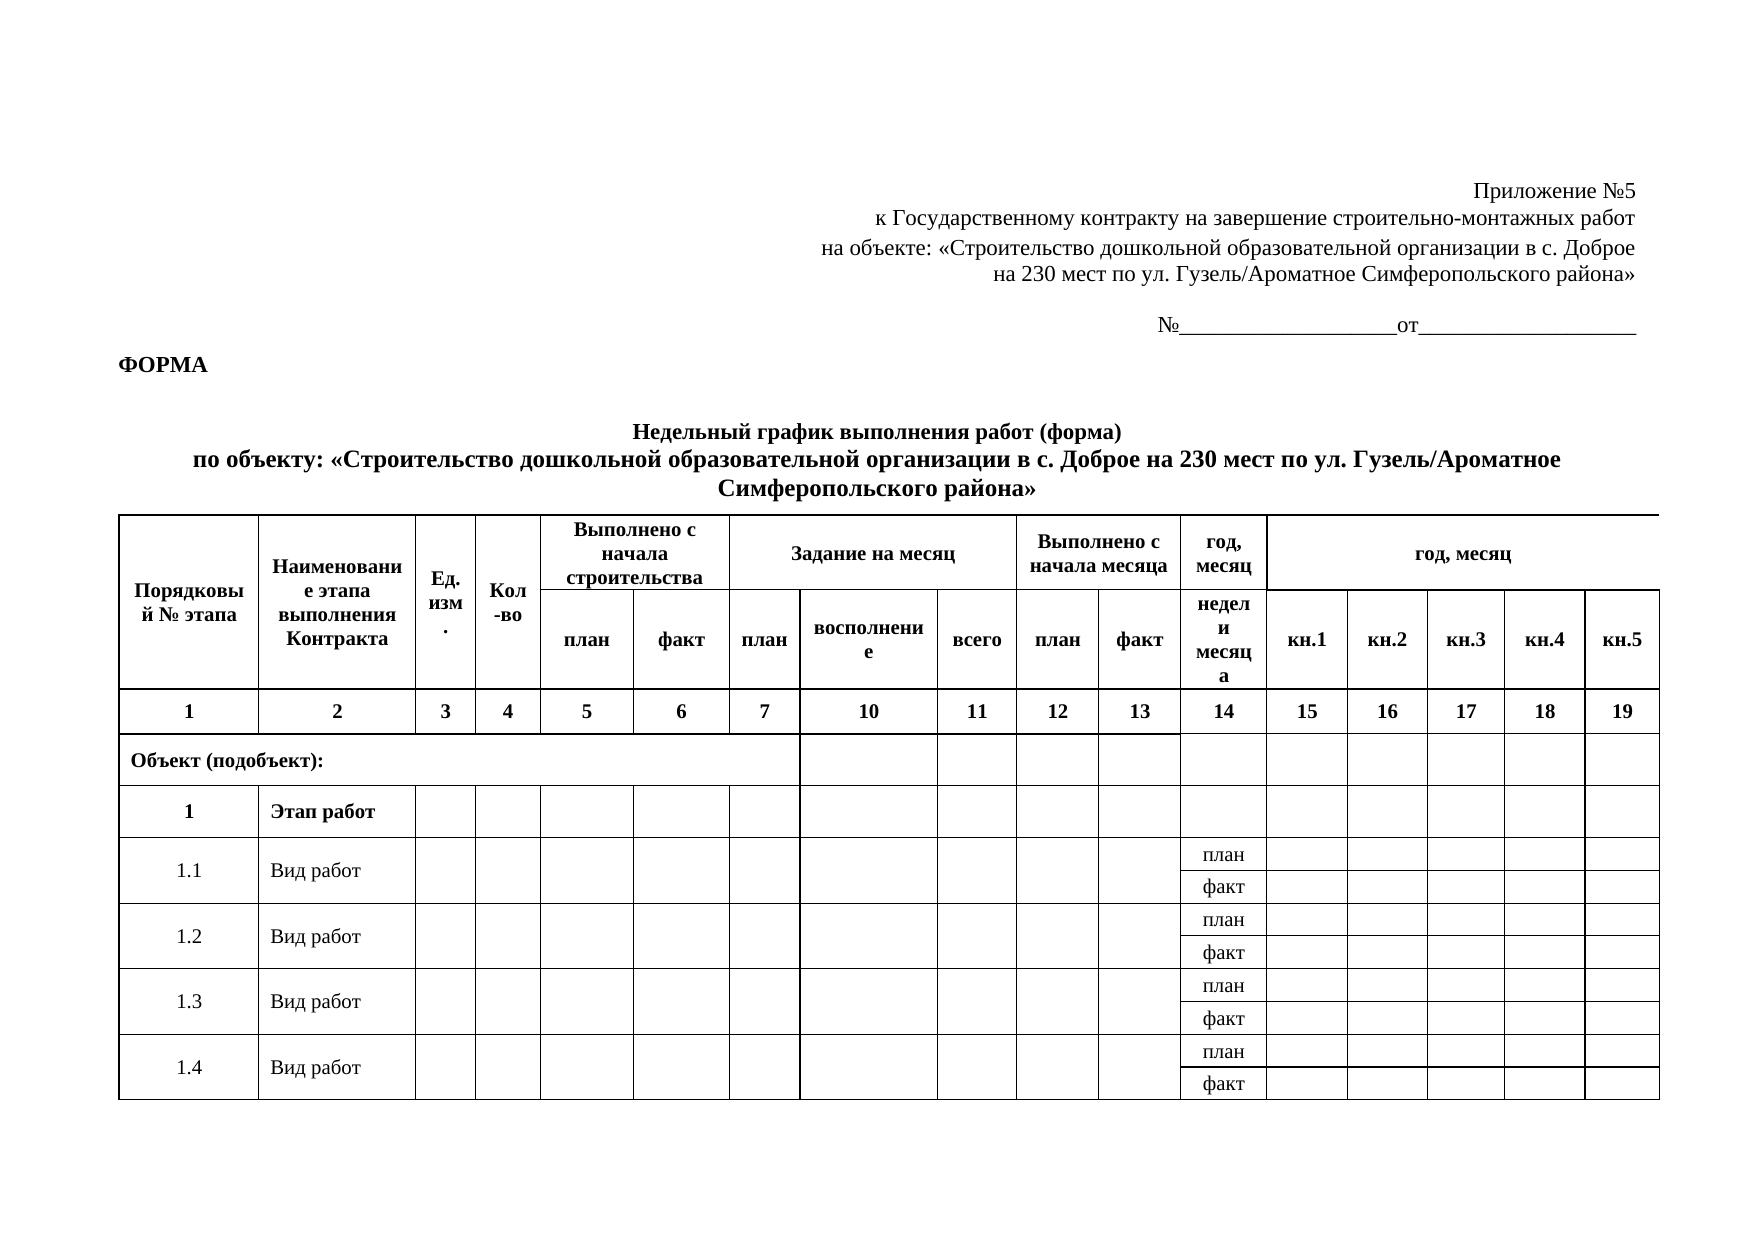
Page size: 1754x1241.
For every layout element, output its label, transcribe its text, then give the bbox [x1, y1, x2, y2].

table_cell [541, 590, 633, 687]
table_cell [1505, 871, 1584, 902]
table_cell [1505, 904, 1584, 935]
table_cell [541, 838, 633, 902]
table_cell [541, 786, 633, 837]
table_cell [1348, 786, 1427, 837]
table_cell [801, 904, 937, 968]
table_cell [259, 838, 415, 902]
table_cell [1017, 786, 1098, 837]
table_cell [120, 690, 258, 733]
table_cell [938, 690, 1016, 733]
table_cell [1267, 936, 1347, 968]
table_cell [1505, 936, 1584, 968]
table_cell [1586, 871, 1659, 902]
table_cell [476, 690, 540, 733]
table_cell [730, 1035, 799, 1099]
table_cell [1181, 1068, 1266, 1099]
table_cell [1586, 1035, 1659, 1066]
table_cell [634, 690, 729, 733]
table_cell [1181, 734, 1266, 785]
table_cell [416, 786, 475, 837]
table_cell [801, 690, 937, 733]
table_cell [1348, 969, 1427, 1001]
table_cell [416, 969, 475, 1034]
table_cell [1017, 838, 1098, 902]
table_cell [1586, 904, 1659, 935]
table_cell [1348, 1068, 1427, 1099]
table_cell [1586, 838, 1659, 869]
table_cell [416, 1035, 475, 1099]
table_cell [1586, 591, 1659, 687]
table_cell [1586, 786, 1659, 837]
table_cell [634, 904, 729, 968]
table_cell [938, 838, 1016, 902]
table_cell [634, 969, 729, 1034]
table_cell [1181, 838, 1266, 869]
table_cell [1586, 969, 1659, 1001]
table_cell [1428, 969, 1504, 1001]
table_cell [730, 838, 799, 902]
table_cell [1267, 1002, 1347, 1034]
text на 230 мест по ул. Гузель/Ароматное Симферопольского района» [118, 260, 1636, 286]
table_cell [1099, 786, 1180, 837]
text Недельный график выполнения работ (форма) [118, 418, 1636, 444]
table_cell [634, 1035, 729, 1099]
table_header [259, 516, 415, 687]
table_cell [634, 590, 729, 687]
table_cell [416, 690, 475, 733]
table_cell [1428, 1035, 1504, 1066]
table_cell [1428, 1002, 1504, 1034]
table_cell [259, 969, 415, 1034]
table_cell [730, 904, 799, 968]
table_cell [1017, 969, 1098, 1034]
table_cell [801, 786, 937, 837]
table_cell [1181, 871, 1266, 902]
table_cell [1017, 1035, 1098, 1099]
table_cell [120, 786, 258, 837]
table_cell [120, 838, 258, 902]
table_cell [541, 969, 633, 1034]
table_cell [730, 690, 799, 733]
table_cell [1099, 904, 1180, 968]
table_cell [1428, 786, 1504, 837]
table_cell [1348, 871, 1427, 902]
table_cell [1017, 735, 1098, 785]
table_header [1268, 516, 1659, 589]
text №___________________от___________________ [118, 311, 1636, 338]
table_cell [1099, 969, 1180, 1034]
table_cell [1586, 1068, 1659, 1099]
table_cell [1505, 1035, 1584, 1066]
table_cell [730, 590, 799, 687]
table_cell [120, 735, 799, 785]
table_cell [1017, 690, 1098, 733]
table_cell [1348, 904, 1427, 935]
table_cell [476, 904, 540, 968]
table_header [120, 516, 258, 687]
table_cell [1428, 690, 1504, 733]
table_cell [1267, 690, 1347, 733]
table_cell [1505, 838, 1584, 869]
text на объекте: «Строительство дошкольной образовательной организации в с. Доброе [118, 234, 1636, 260]
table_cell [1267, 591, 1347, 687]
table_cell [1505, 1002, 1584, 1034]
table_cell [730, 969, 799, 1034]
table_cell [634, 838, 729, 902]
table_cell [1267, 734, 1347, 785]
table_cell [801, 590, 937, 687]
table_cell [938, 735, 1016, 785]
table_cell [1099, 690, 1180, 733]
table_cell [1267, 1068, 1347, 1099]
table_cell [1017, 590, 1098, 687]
text по объекту: «Строительство дошкольной образовательной организации в с. Доброе на 230 мест по ул. Гузель/Ароматное Симферопольского района» [118, 444, 1636, 502]
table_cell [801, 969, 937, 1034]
text к Государственному контракту на завершение строительно-монтажных работ [118, 203, 1636, 230]
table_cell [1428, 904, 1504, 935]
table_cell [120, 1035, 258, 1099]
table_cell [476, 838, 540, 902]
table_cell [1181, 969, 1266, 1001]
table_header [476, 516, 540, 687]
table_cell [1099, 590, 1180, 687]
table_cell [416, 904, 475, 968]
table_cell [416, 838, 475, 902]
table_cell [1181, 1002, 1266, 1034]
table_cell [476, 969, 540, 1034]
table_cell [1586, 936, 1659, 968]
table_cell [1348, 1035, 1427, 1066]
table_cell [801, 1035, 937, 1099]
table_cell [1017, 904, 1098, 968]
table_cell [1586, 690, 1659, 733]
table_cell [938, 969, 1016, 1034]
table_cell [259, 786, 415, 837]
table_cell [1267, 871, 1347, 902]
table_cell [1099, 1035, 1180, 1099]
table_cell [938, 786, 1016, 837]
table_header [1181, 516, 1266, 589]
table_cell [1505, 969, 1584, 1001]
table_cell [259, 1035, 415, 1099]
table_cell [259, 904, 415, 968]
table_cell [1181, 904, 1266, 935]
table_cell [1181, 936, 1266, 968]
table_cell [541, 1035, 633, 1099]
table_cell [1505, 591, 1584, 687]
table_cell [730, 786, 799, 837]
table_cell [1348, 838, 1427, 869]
text ФОРМА [118, 351, 1636, 377]
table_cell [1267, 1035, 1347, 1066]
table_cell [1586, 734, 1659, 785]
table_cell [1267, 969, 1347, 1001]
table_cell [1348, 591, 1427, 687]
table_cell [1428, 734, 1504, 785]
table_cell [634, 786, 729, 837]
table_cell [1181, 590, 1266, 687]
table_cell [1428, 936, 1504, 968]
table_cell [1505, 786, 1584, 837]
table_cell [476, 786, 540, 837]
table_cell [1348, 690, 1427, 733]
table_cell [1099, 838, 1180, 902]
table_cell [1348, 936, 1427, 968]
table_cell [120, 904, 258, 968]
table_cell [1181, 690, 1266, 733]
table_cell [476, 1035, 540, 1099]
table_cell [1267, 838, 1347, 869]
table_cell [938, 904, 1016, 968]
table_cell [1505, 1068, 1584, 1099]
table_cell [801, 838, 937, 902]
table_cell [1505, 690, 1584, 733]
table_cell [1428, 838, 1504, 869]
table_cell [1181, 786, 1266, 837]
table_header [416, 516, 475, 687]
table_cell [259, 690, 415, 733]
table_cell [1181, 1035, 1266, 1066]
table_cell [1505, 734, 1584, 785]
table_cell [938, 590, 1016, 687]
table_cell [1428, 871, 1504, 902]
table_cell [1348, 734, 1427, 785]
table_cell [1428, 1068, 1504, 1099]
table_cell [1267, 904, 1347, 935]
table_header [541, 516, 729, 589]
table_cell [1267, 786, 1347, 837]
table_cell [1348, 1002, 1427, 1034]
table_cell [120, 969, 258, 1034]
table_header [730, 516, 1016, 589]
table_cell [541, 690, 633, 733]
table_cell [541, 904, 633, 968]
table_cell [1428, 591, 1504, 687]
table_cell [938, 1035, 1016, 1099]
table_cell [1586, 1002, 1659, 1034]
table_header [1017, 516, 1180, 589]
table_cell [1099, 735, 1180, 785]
text Приложение №5 [118, 177, 1636, 203]
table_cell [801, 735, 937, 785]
